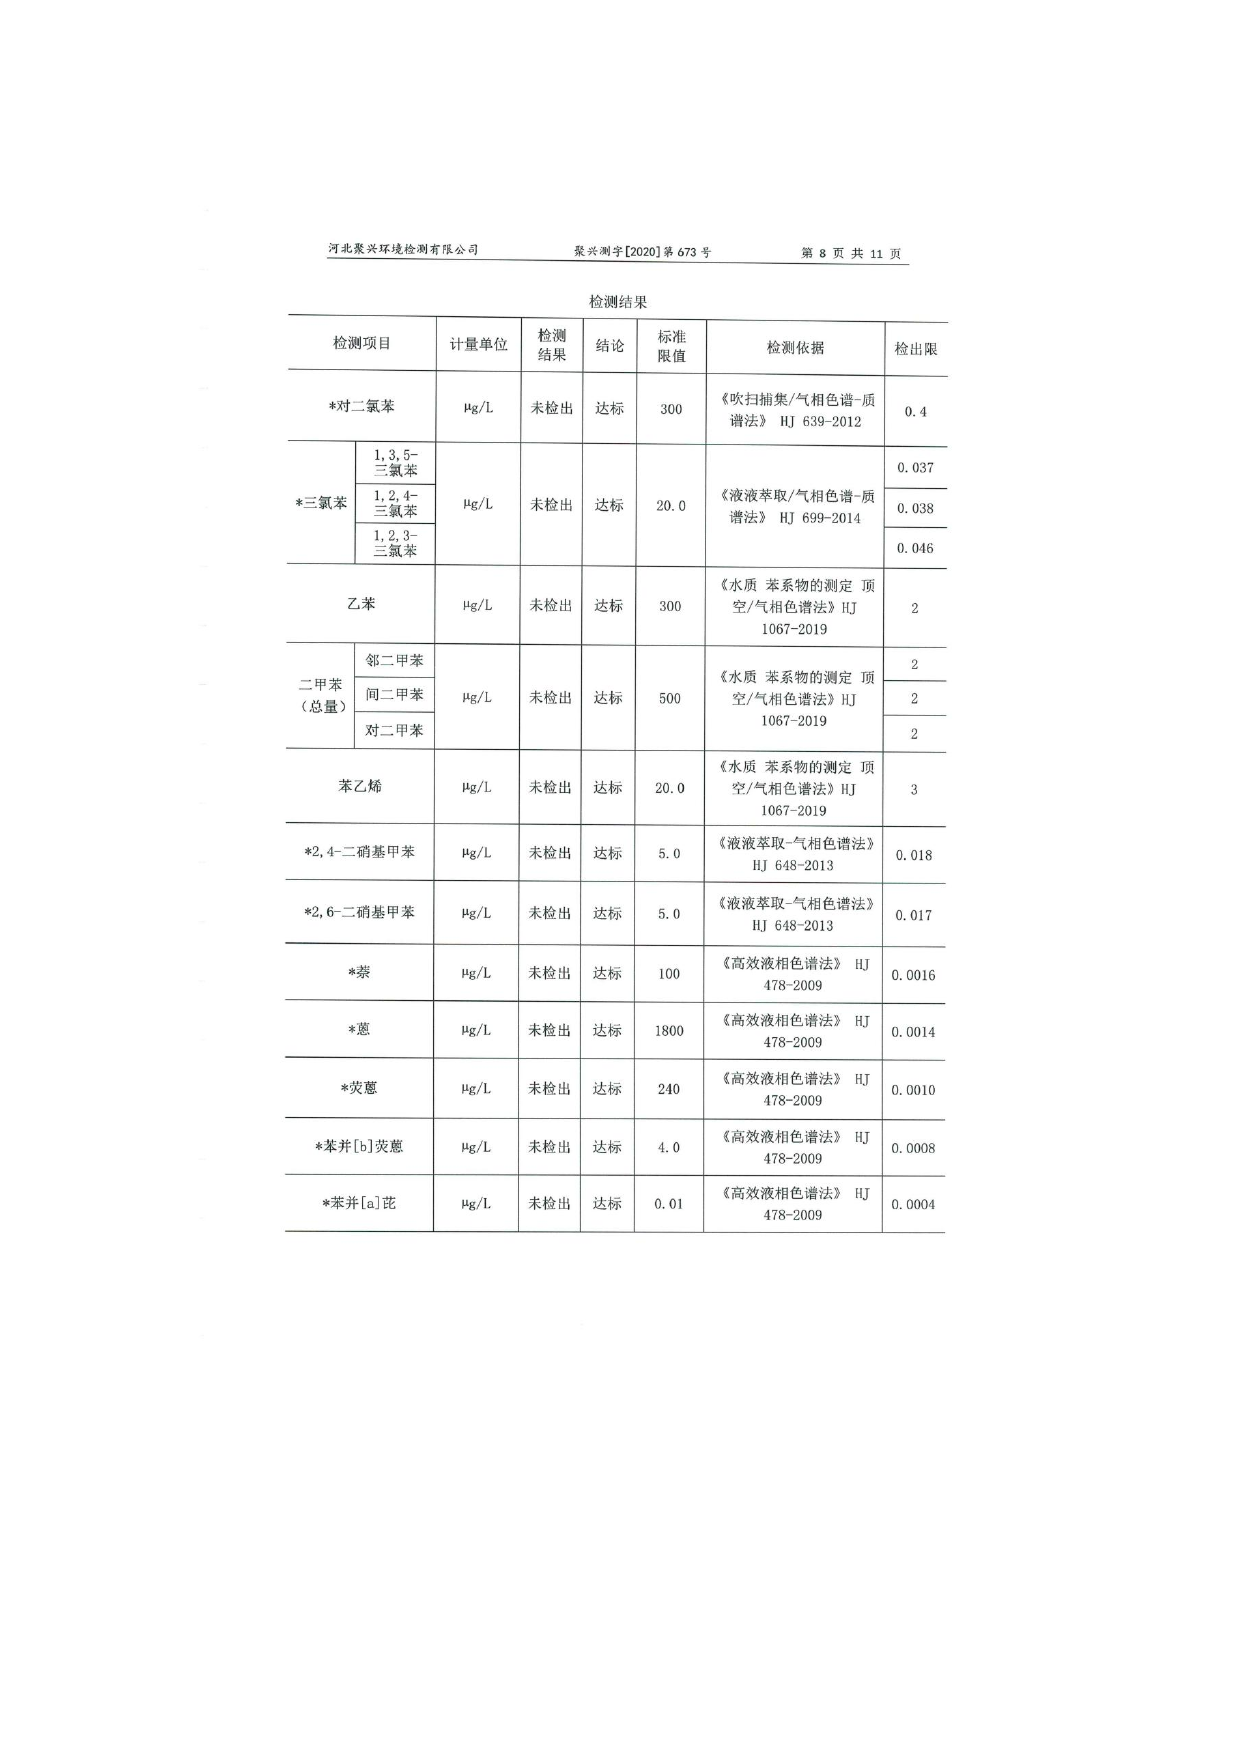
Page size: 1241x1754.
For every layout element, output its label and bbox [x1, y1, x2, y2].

picture [187, 162, 1052, 1385]
